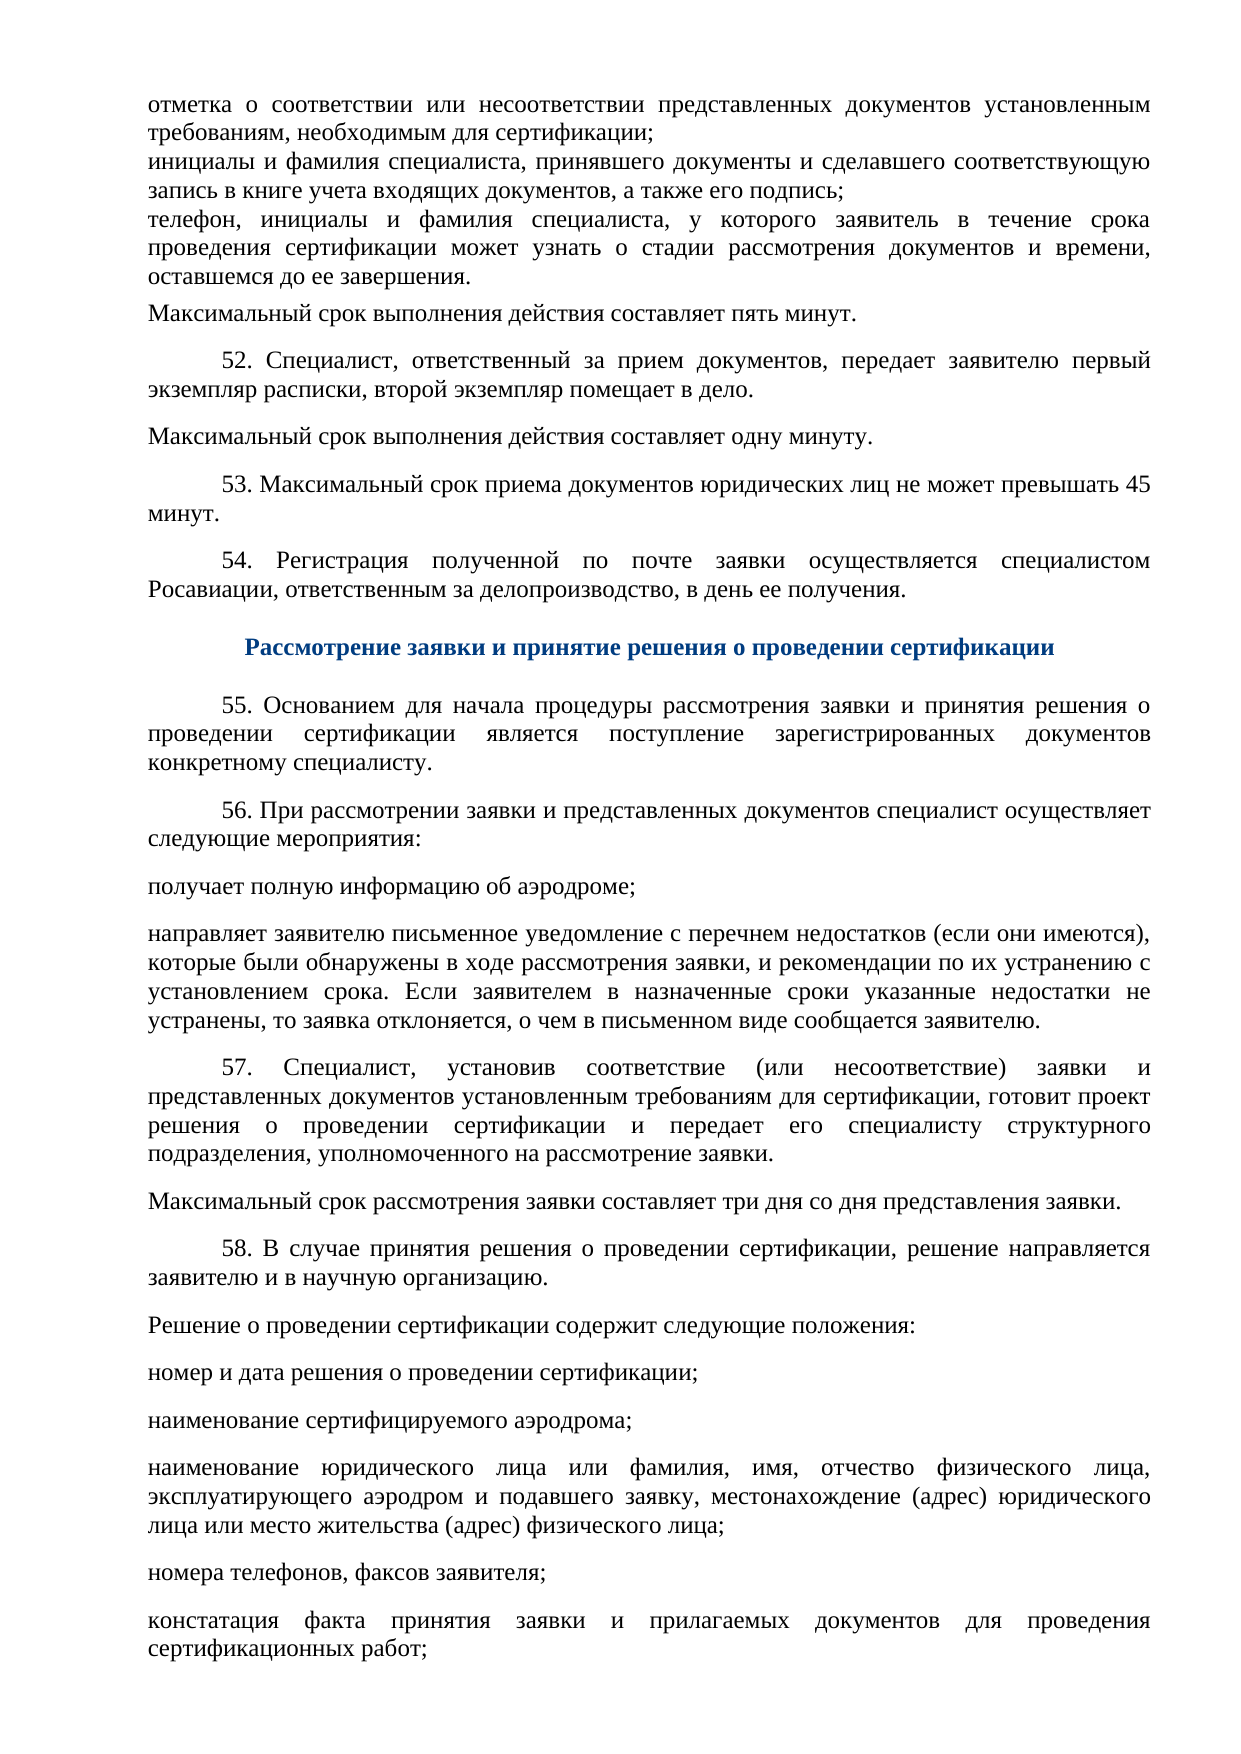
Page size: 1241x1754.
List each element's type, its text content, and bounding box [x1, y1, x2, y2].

text 57. Специалист, установив соответствие (или несоответствие) заявки и представленных документов установленным требованиям для сертификации, готовит проект решения о проведении сертификации и передает его специалисту структурного подразделения, уполномоченного на рассмотрение заявки. [148, 1052, 1152, 1167]
text 52. Специалист, ответственный за прием документов, передает заявителю первый экземпляр расписки, второй экземпляр помещает в дело. [148, 345, 1152, 403]
text номер и дата решения о проведении сертификации; [148, 1357, 1152, 1386]
text направляет заявителю письменное уведомление с перечнем недостатков (если они имеются), которые были обнаружены в ходе рассмотрения заявки, и рекомендации по их устранению с установлением срока. Если заявителем в назначенные сроки указанные недостатки не устранены, то заявка отклоняется, о чем в письменном виде сообщается заявителю. [148, 918, 1152, 1033]
text 58. В случае принятия решения о проведении сертификации, решение направляется заявителю и в научную организацию. [148, 1233, 1152, 1291]
text 56. При рассмотрении заявки и представленных документов специалист осуществляет следующие мероприятия: [148, 795, 1152, 852]
text Рассмотрение заявки и принятие решения о проведении сертификации [148, 632, 1152, 661]
text констатация факта принятия заявки и прилагаемых документов для проведения сертификационных работ; [148, 1605, 1152, 1662]
text номера телефонов, факсов заявителя; [148, 1557, 1152, 1586]
text отметка о соответствии или несоответствии представленных документов установленным требованиям, необходимым для сертификации; [148, 89, 1152, 146]
text 53. Максимальный срок приема документов юридических лиц не может превышать 45 минут. [148, 469, 1152, 526]
text Решение о проведении сертификации содержит следующие положения: [148, 1310, 1152, 1338]
text наименование сертифицируемого аэродрома; [148, 1405, 1152, 1433]
text 55. Основанием для начала процедуры рассмотрения заявки и принятия решения о проведении сертификации является поступление зарегистрированных документов конкретному специалисту. [148, 690, 1152, 776]
text Максимальный срок рассмотрения заявки составляет три дня со дня представления заявки. [148, 1186, 1152, 1215]
text Максимальный срок выполнения действия составляет одну минуту. [148, 421, 1152, 450]
text инициалы и фамилия специалиста, принявшего документы и сделавшего соответствующую запись в книге учета входящих документов, а также его подпись; [148, 146, 1152, 204]
text Максимальный срок выполнения действия составляет пять минут. [148, 298, 1152, 326]
text наименование юридического лица или фамилия, имя, отчество физического лица, эксплуатирующего аэродром и подавшего заявку, местонахождение (адрес) юридического лица или место жительства (адрес) физического лица; [148, 1452, 1152, 1538]
text получает полную информацию об аэродроме; [148, 871, 1152, 900]
text 54. Регистрация полученной по почте заявки осуществляется специалистом Росавиации, ответственным за делопроизводство, в день ее получения. [148, 545, 1152, 603]
text телефон, инициалы и фамилия специалиста, у которого заявитель в течение срока проведения сертификации может узнать о стадии рассмотрения документов и времени, оставшемся до ее завершения. [148, 204, 1152, 290]
